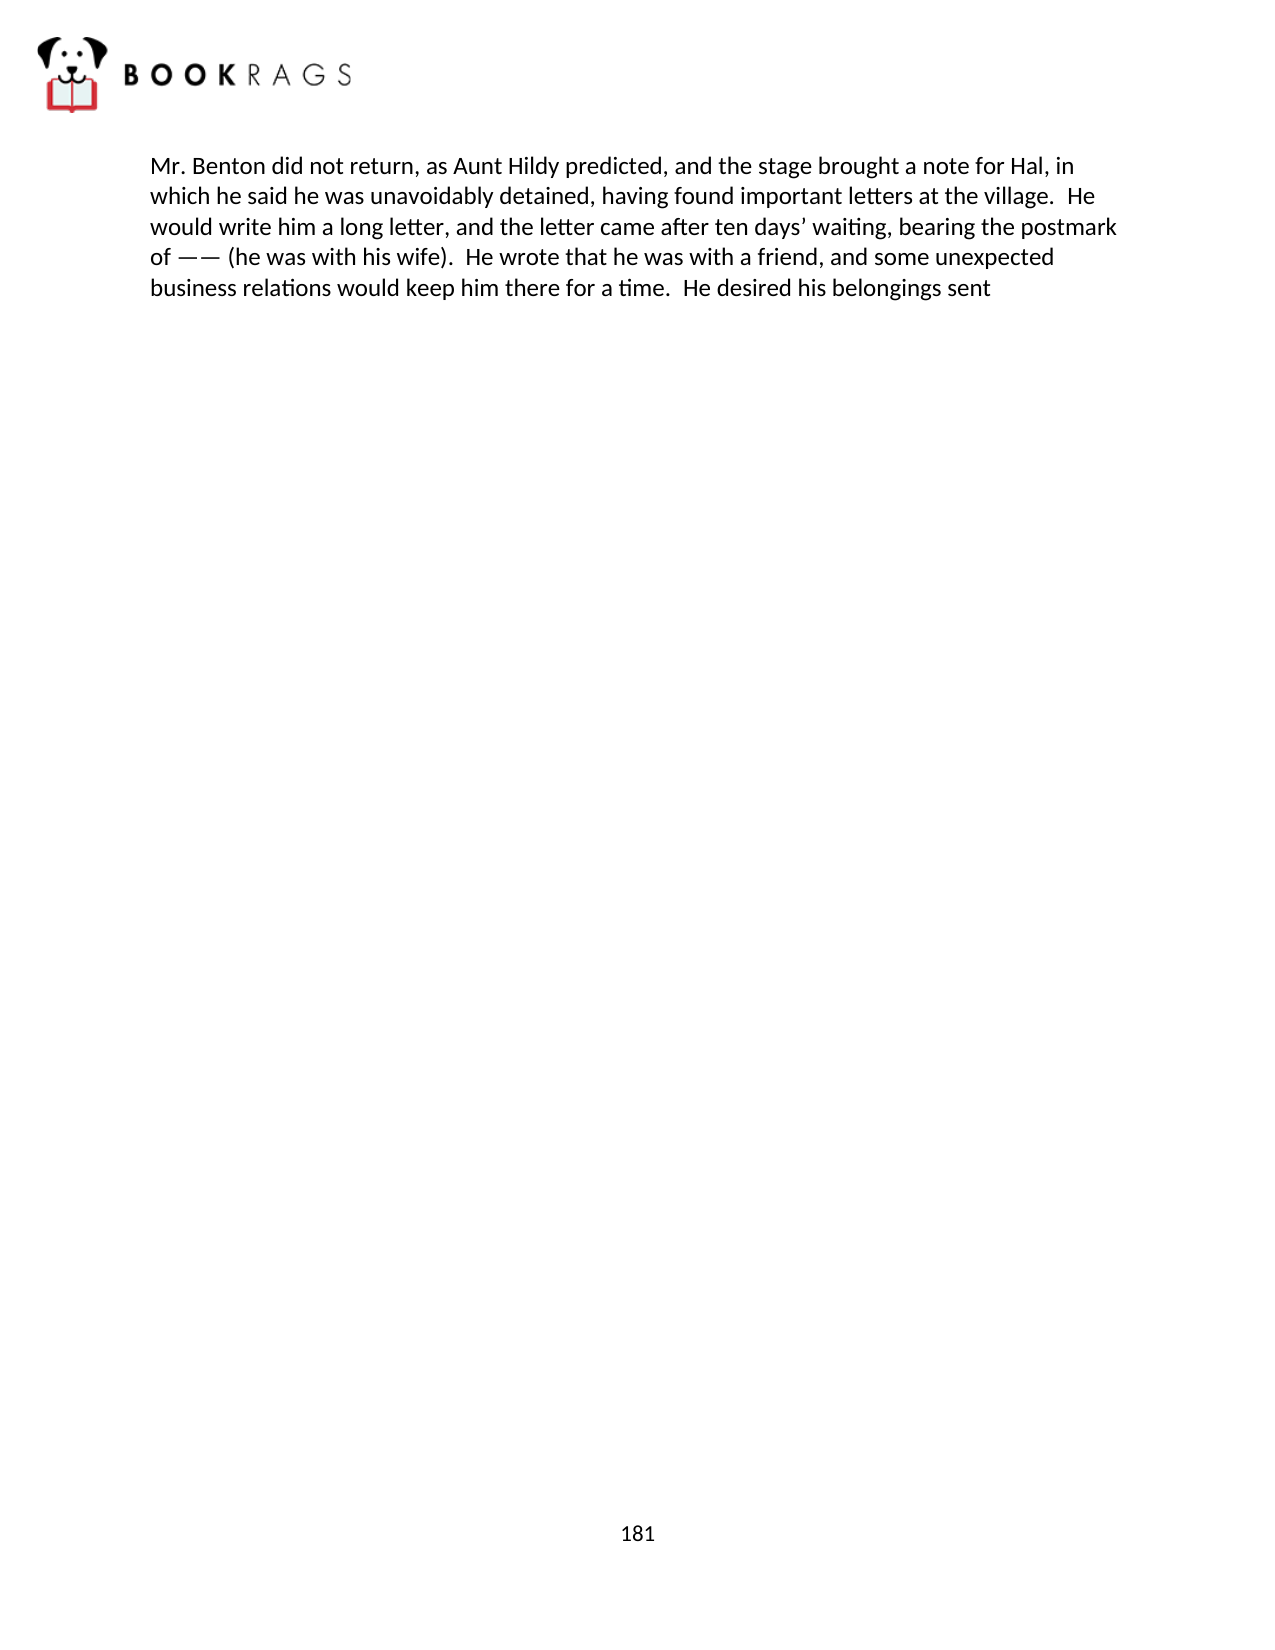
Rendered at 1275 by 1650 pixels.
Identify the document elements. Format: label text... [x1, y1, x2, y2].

picture [37, 37, 351, 113]
text Mr. Benton did not return, as Aunt Hildy predicted, and the stage brought a note for Hal, in which he said he was unavoidably detained, having found important letters at the village. He would write him a long letter, and the letter came after ten days’ waiting, bearing the postmark of ——­ (he was with his wife). He wrote that he was with a friend, and some unexpected business relations would keep him there for a time. He desired his belongings sent [150, 150, 1125, 303]
